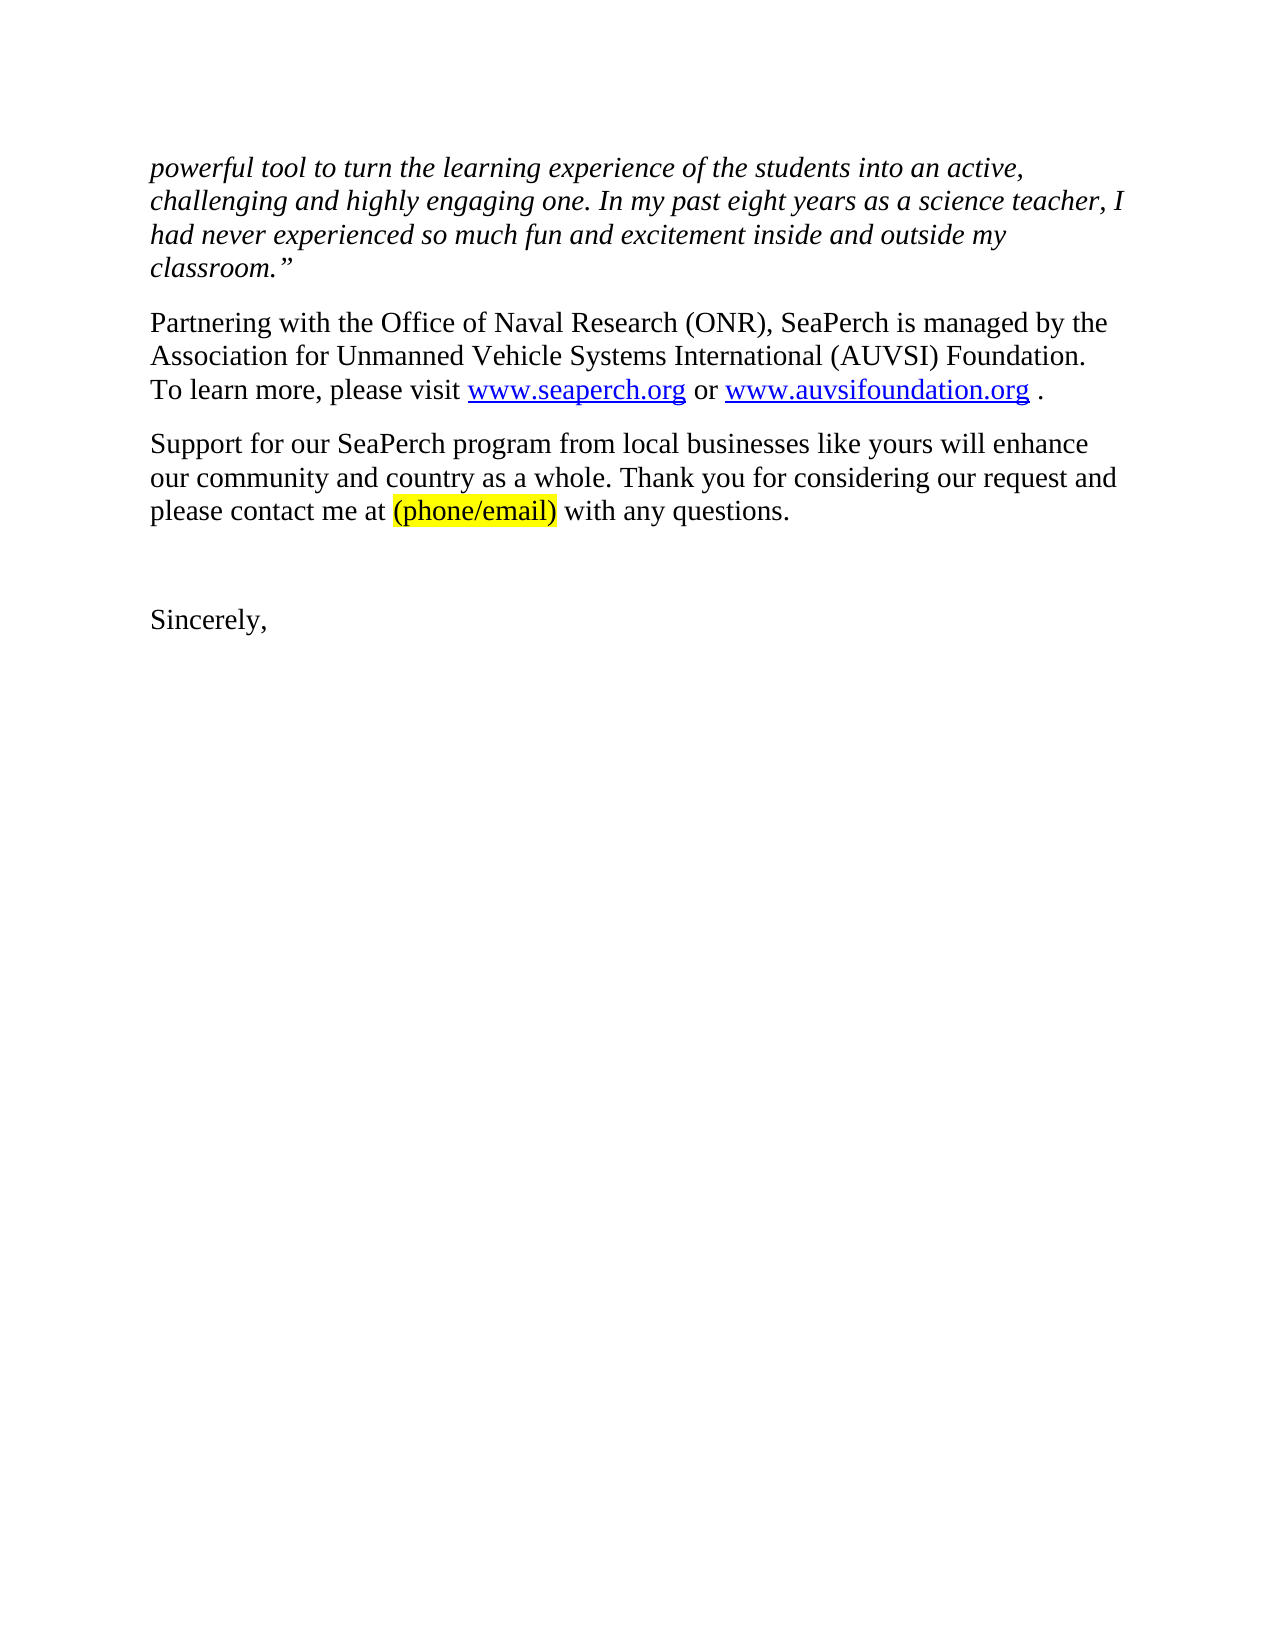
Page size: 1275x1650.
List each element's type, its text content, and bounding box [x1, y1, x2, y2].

text Partnering with the Office of Naval Research (ONR), SeaPerch is managed by the Association for Unmanned Vehicle Systems International (AUVSI) Foundation. To learn more, please visit www.seaperch.org or www.auvsifoundation.org . [150, 305, 1125, 406]
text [150, 150, 1125, 284]
text Sincerely, [150, 602, 1125, 636]
text Support for our SeaPerch program from local businesses like yours will enhance our community and country as a whole. Thank you for considering our request and please contact me at (phone/email) with any questions. [150, 426, 1125, 527]
